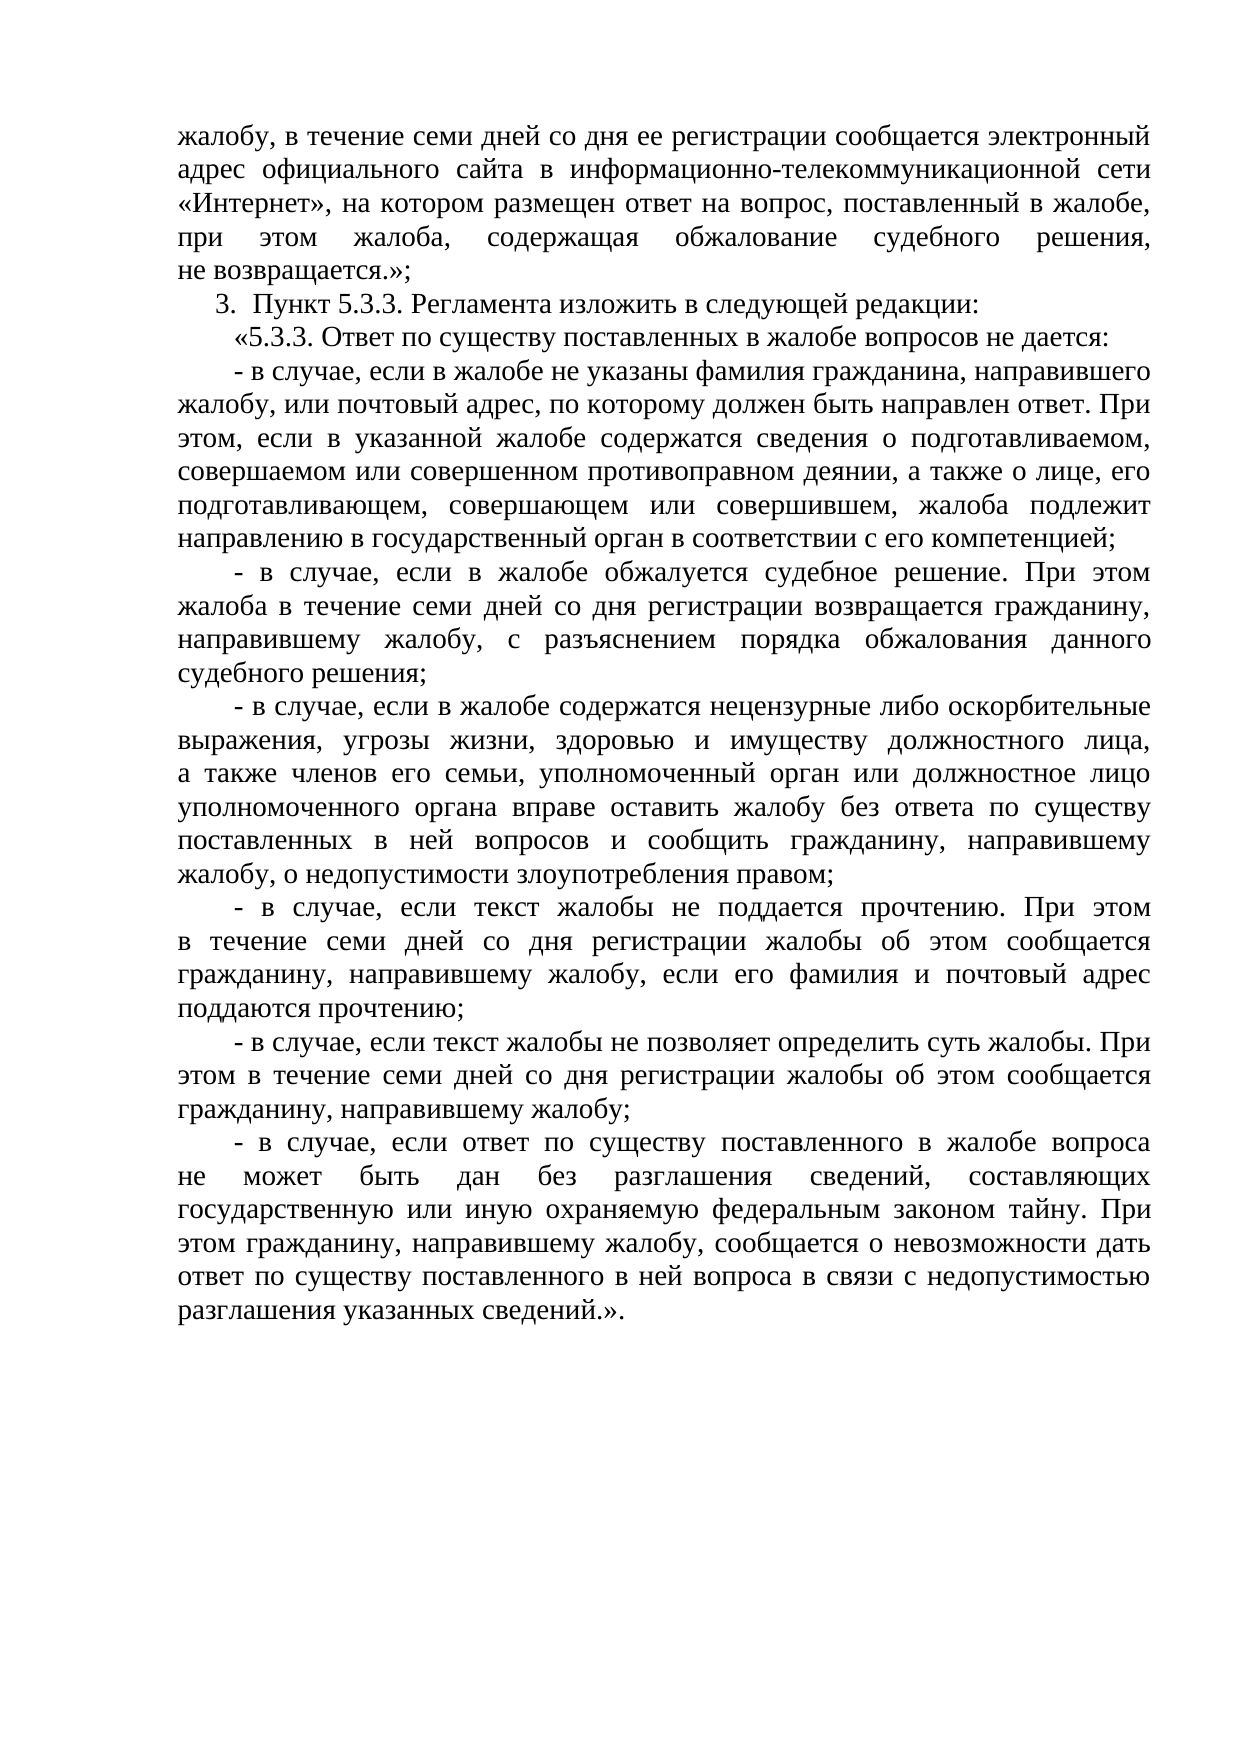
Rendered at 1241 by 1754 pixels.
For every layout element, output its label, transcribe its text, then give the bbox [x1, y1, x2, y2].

text - в случае, если в жалобе содержатся нецензурные либо оскорбительные выражения, угрозы жизни, здоровью и имуществу должностного лица, а также членов его семьи, уполномоченный орган или должностное лицо уполномоченного органа вправе оставить жалобу без ответа по существу поставленных в ней вопросов и сообщить гражданину, направившему жалобу, о недопустимости злоупотребления правом; [177, 688, 1152, 889]
text - в случае, если в жалобе обжалуется судебное решение. При этом жалоба в течение семи дней со дня регистрации возвращается гражданину, направившему жалобу, с разъяснением порядка обжалования данного судебного решения; [177, 554, 1152, 688]
text - в случае, если ответ по существу поставленного в жалобе вопроса не может быть дан без разглашения сведений, составляющих государственную или иную охраняемую федеральным законом тайну. При этом гражданину, направившему жалобу, сообщается о невозможности дать ответ по существу поставленного в ней вопроса в связи с недопустимостью разглашения указанных сведений.». [177, 1124, 1152, 1326]
text - в случае, если в жалобе не указаны фамилия гражданина, направившего жалобу, или почтовый адрес, по которому должен быть направлен ответ. При этом, если в указанной жалобе содержатся сведения о подготавливаемом, совершаемом или совершенном противоправном деянии, а также о лице, его подготавливающем, совершающем или совершившем, жалоба подлежит направлению в государственный орган в соответствии с его компетенцией; [177, 353, 1152, 554]
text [177, 118, 1152, 286]
text - в случае, если текст жалобы не позволяет определить суть жалобы. При этом в течение семи дней со дня регистрации жалобы об этом сообщается гражданину, направившему жалобу; [177, 1024, 1152, 1124]
text - в случае, если текст жалобы не поддается прочтению. При этом в течение семи дней со дня регистрации жалобы об этом сообщается гражданину, направившему жалобу, если его фамилия и почтовый адрес поддаются прочтению; [177, 889, 1152, 1024]
text «5.3.3. Ответ по существу поставленных в жалобе вопросов не дается: [177, 319, 1152, 353]
list Пункт 5.3.3. Регламента изложить в следующей редакции: [215, 286, 1152, 319]
